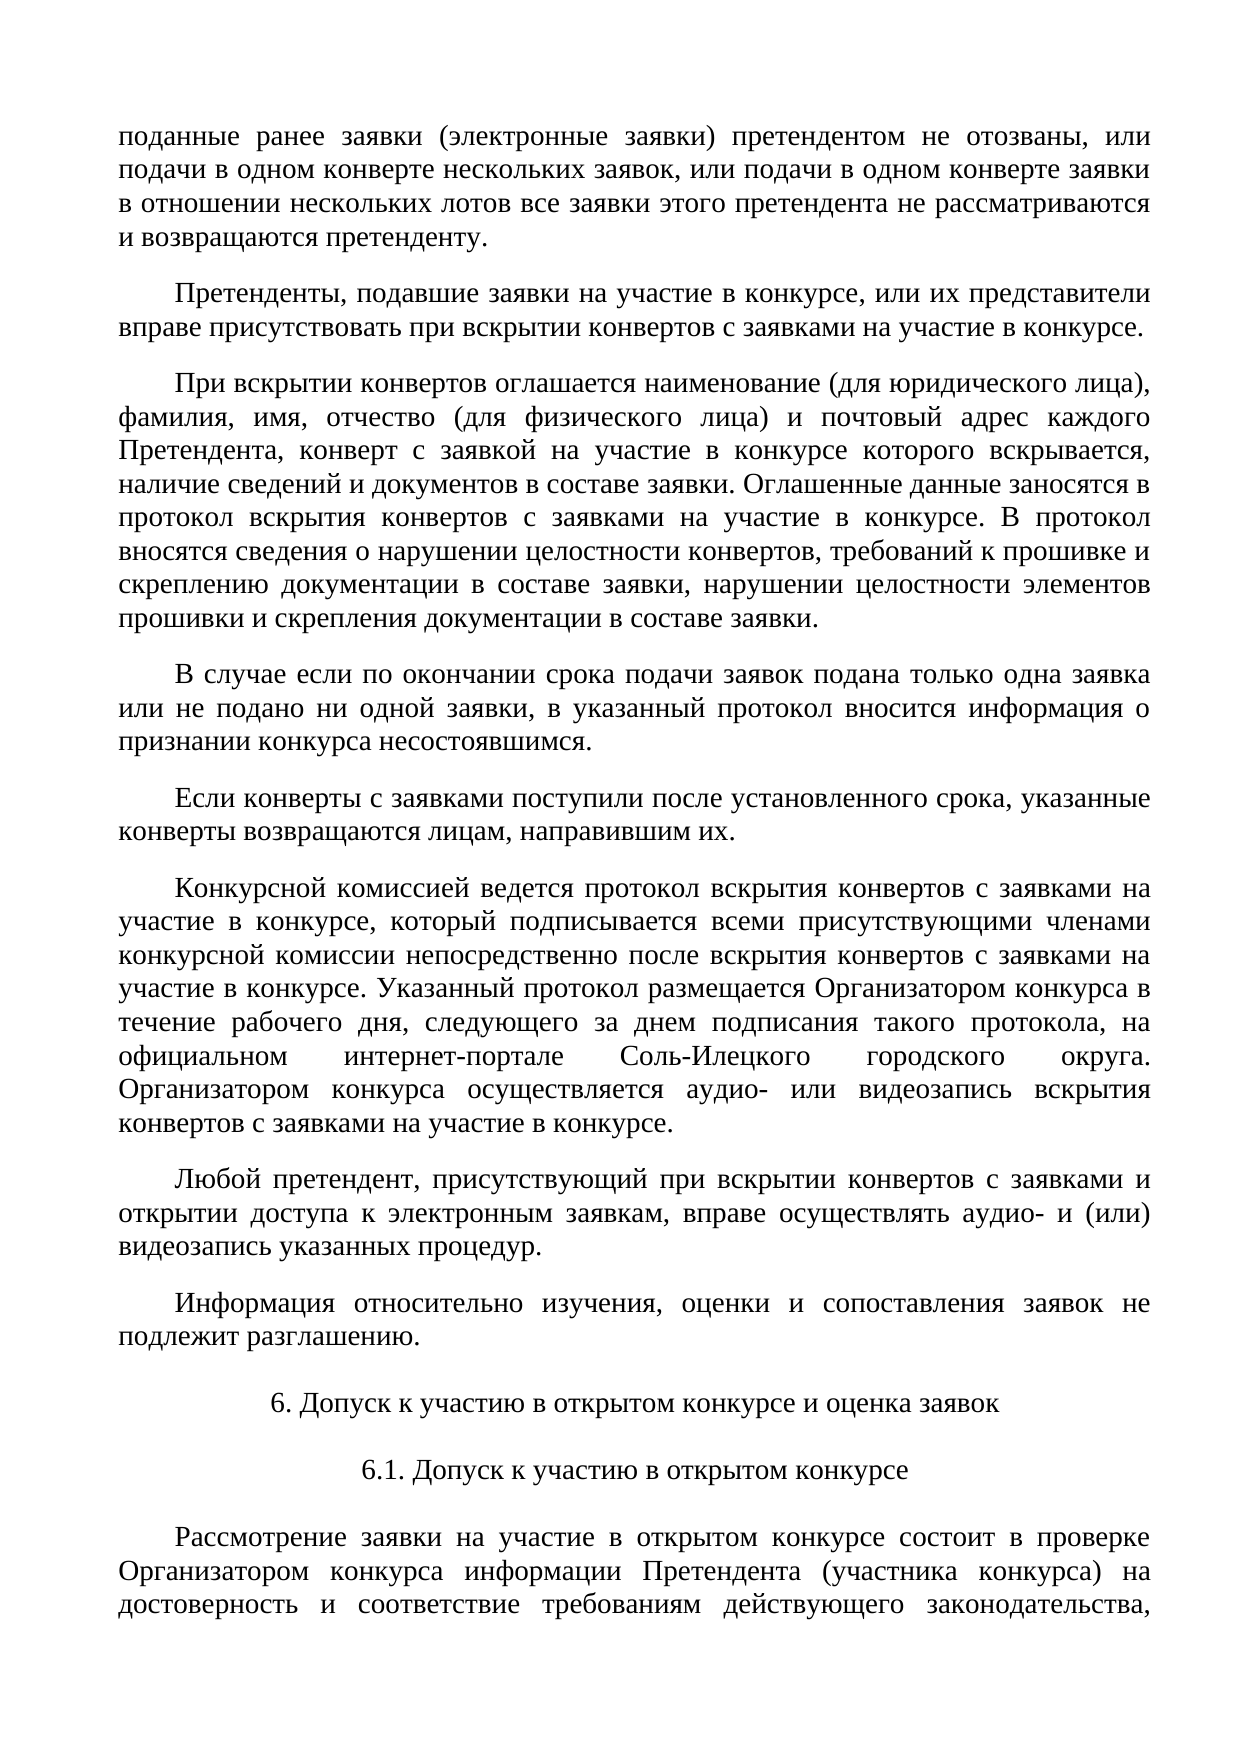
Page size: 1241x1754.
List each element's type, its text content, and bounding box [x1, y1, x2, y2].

text Информация относительно изучения, оценки и сопоставления заявок не подлежит разглашению. [118, 1285, 1152, 1352]
text Конкурсной комиссией ведется протокол вскрытия конвертов с заявками на участие в конкурсе, который подписывается всеми присутствующими членами конкурсной комиссии непосредственно после вскрытия конвертов с заявками на участие в конкурсе. Указанный протокол размещается Организатором конкурса в течение рабочего дня, следующего за днем подписания такого протокола, на официальном интернет-портале Соль-Илецкого городского округа. Организатором конкурса осуществляется аудио- или видеозапись вскрытия конвертов с заявками на участие в конкурсе. [118, 870, 1152, 1138]
text 6.1. Допуск к участию в открытом конкурсе [118, 1452, 1152, 1486]
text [118, 1519, 1152, 1620]
text Если конверты с заявками поступили после установленного срока, указанные конверты возвращаются лицам, направившим их. [118, 780, 1152, 847]
text В случае если по окончании срока подачи заявок подана только одна заявка или не подано ни одной заявки, в указанный протокол вносится информация о признании конкурса несостоявшимся. [118, 656, 1152, 757]
text При вскрытии конвертов оглашается наименование (для юридического лица), фамилия, имя, отчество (для физического лица) и почтовый адрес каждого Претендента, конверт с заявкой на участие в конкурсе которого вскрывается, наличие сведений и документов в составе заявки. Оглашенные данные заносятся в протокол вскрытия конвертов с заявками на участие в конкурсе. В протокол вносятся сведения о нарушении целостности конвертов, требований к прошивке и скреплению документации в составе заявки, нарушении целостности элементов прошивки и скрепления документации в составе заявки. [118, 365, 1152, 633]
text Любой претендент, присутствующий при вскрытии конвертов с заявками и открытии доступа к электронным заявкам, вправе осуществлять аудио- и (или) видеозапись указанных процедур. [118, 1161, 1152, 1262]
text Претенденты, подавшие заявки на участие в конкурсе, или их представители вправе присутствовать при вскрытии конвертов с заявками на участие в конкурсе. [118, 275, 1152, 342]
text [118, 118, 1152, 252]
text 6. Допуск к участию в открытом конкурсе и оценка заявок [118, 1385, 1152, 1419]
